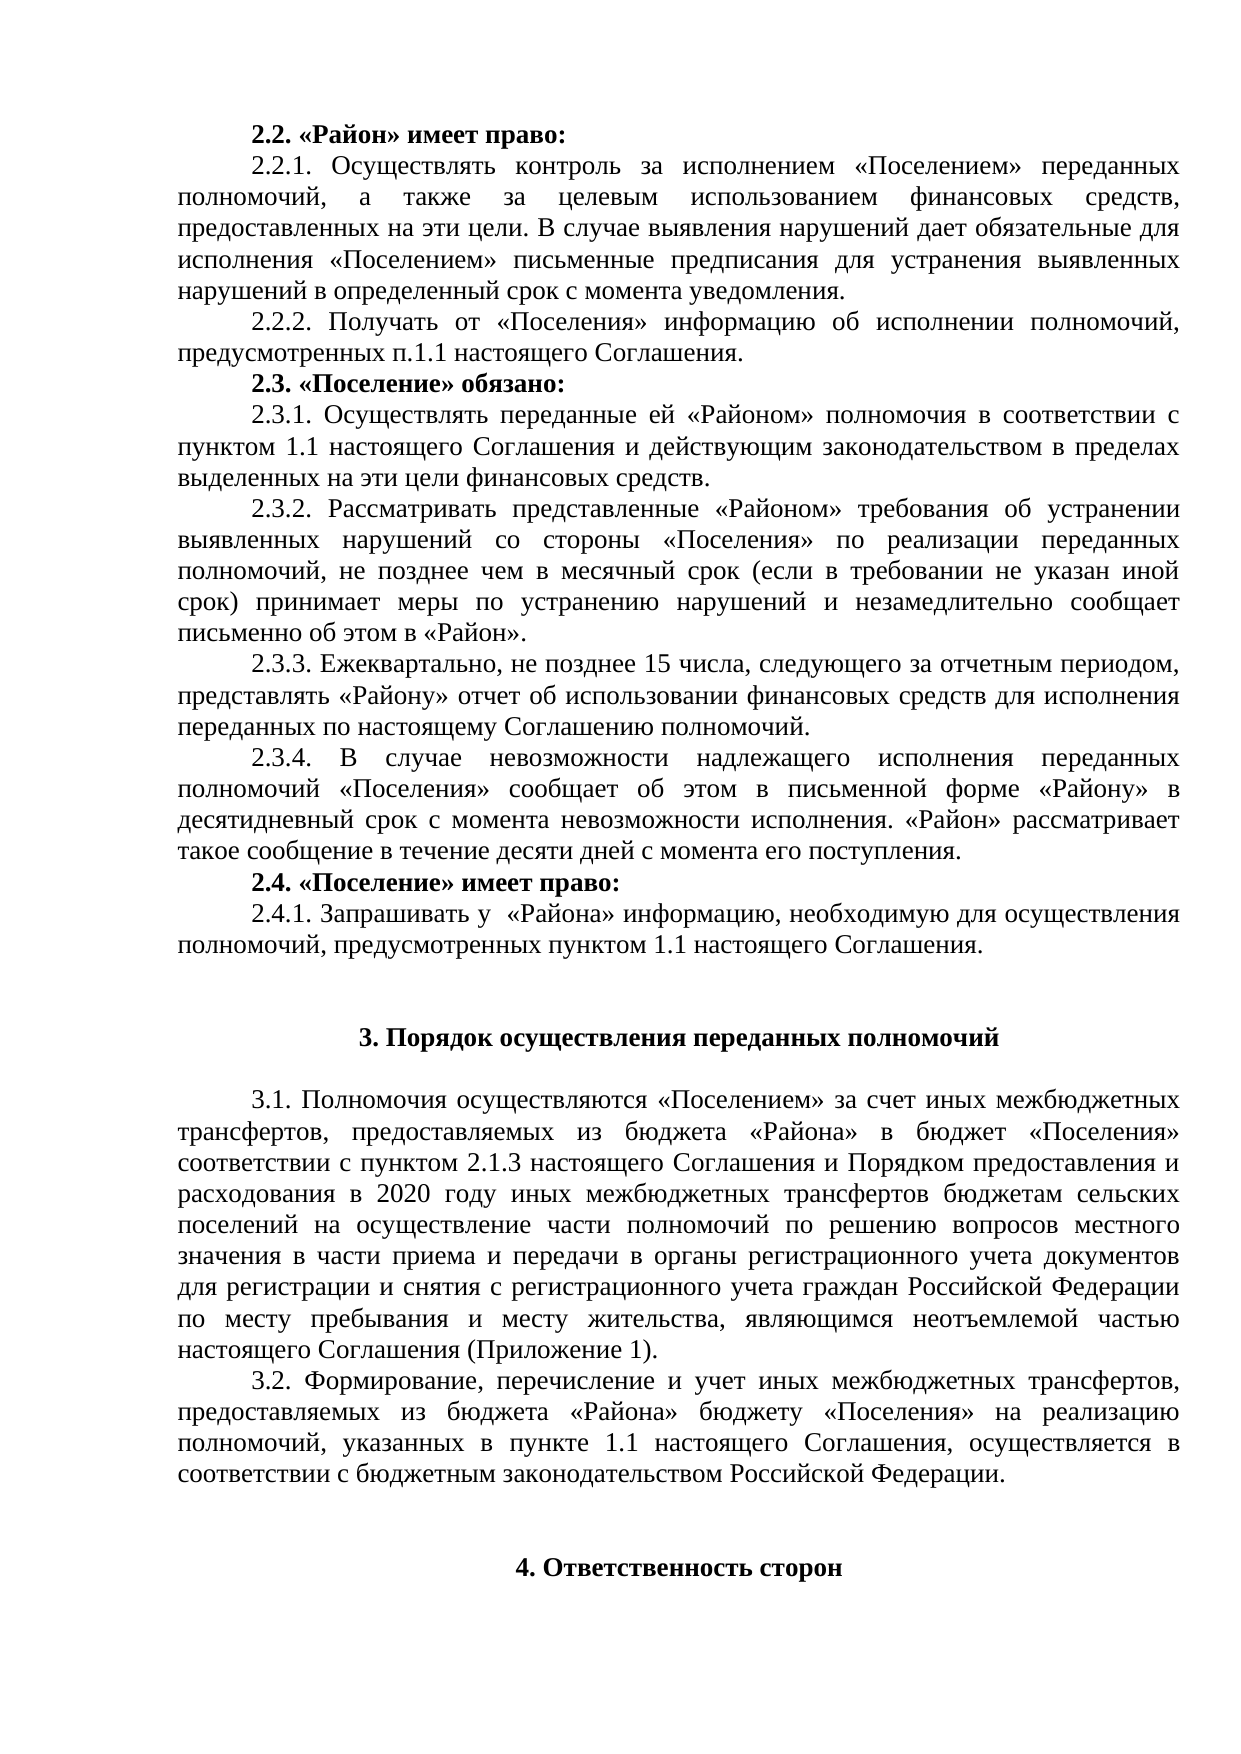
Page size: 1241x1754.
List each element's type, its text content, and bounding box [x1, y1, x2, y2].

text 3.2. Формирование, перечисление и учет иных межбюджетных трансфертов, предоставляемых из бюджета «Района» бюджету «Поселения» на реализацию полномочий, указанных в пункте 1.1 настоящего Соглашения, осуществляется в соответствии с бюджетным законодательством Российской Федерации. [177, 1364, 1181, 1488]
text 2.2.2. Получать от «Поселения» информацию об исполнении полномочий, предусмотренных п.1.1 настоящего Соглашения. [177, 305, 1181, 367]
text 2.4.1. Запрашивать у «Района» информацию, необходимую для осуществления полномочий, предусмотренных пунктом 1.1 настоящего Соглашения. [177, 897, 1181, 959]
text 2.3.3. Ежеквартально, не позднее 15 числа, следующего за отчетным периодом, представлять «Району» отчет об использовании финансовых средств для исполнения переданных по настоящему Соглашению полномочий. [177, 648, 1181, 741]
text 3.1. Полномочия осуществляются «Поселением» за счет иных межбюджетных трансфертов, предоставляемых из бюджета «Района» в бюджет «Поселения» соответствии с пунктом 2.1.3 настоящего Соглашения и Порядком предоставления и расходования в 2020 году иных межбюджетных трансфертов бюджетам сельских поселений на осуществление части полномочий по решению вопросов местного значения в части приема и передачи в органы регистрационного учета документов для регистрации и снятия с регистрационного учета граждан Российской Федерации по месту пребывания и месту жительства, являющимся неотъемлемой частью настоящего Соглашения (Приложение 1). [177, 1084, 1181, 1364]
text 2.4. «Поселение» имеет право: [177, 866, 1181, 897]
text 2.2.1. Осуществлять контроль за исполнением «Поселением» переданных полномочий, а также за целевым использованием финансовых средств, предоставленных на эти цели. В случае выявления нарушений дает обязательные для исполнения «Поселением» письменные предписания для устранения выявленных нарушений в определенный срок с момента уведомления. [177, 149, 1181, 305]
text 2.3.1. Осуществлять переданные ей «Районом» полномочия в соответствии с пунктом 1.1 настоящего Соглашения и действующим законодательством в пределах выделенных на эти цели финансовых средств. [177, 398, 1181, 492]
text 2.3.2. Рассматривать представленные «Районом» требования об устранении выявленных нарушений со стороны «Поселения» по реализации переданных полномочий, не позднее чем в месячный срок (если в требовании не указан иной срок) принимает меры по устранению нарушений и незамедлительно сообщает письменно об этом в «Район». [177, 492, 1181, 648]
text 3. Порядок осуществления переданных полномочий [177, 1021, 1181, 1052]
text 2.3.4. В случае невозможности надлежащего исполнения переданных полномочий «Поселения» сообщает об этом в письменной форме «Району» в десятидневный срок с момента невозможности исполнения. «Район» рассматривает такое сообщение в течение десяти дней с момента его поступления. [177, 741, 1181, 866]
text 2.2. «Район» имеет право: [177, 118, 1181, 149]
text 4. Ответственность сторон [177, 1551, 1181, 1582]
text 2.3. «Поселение» обязано: [177, 367, 1181, 398]
